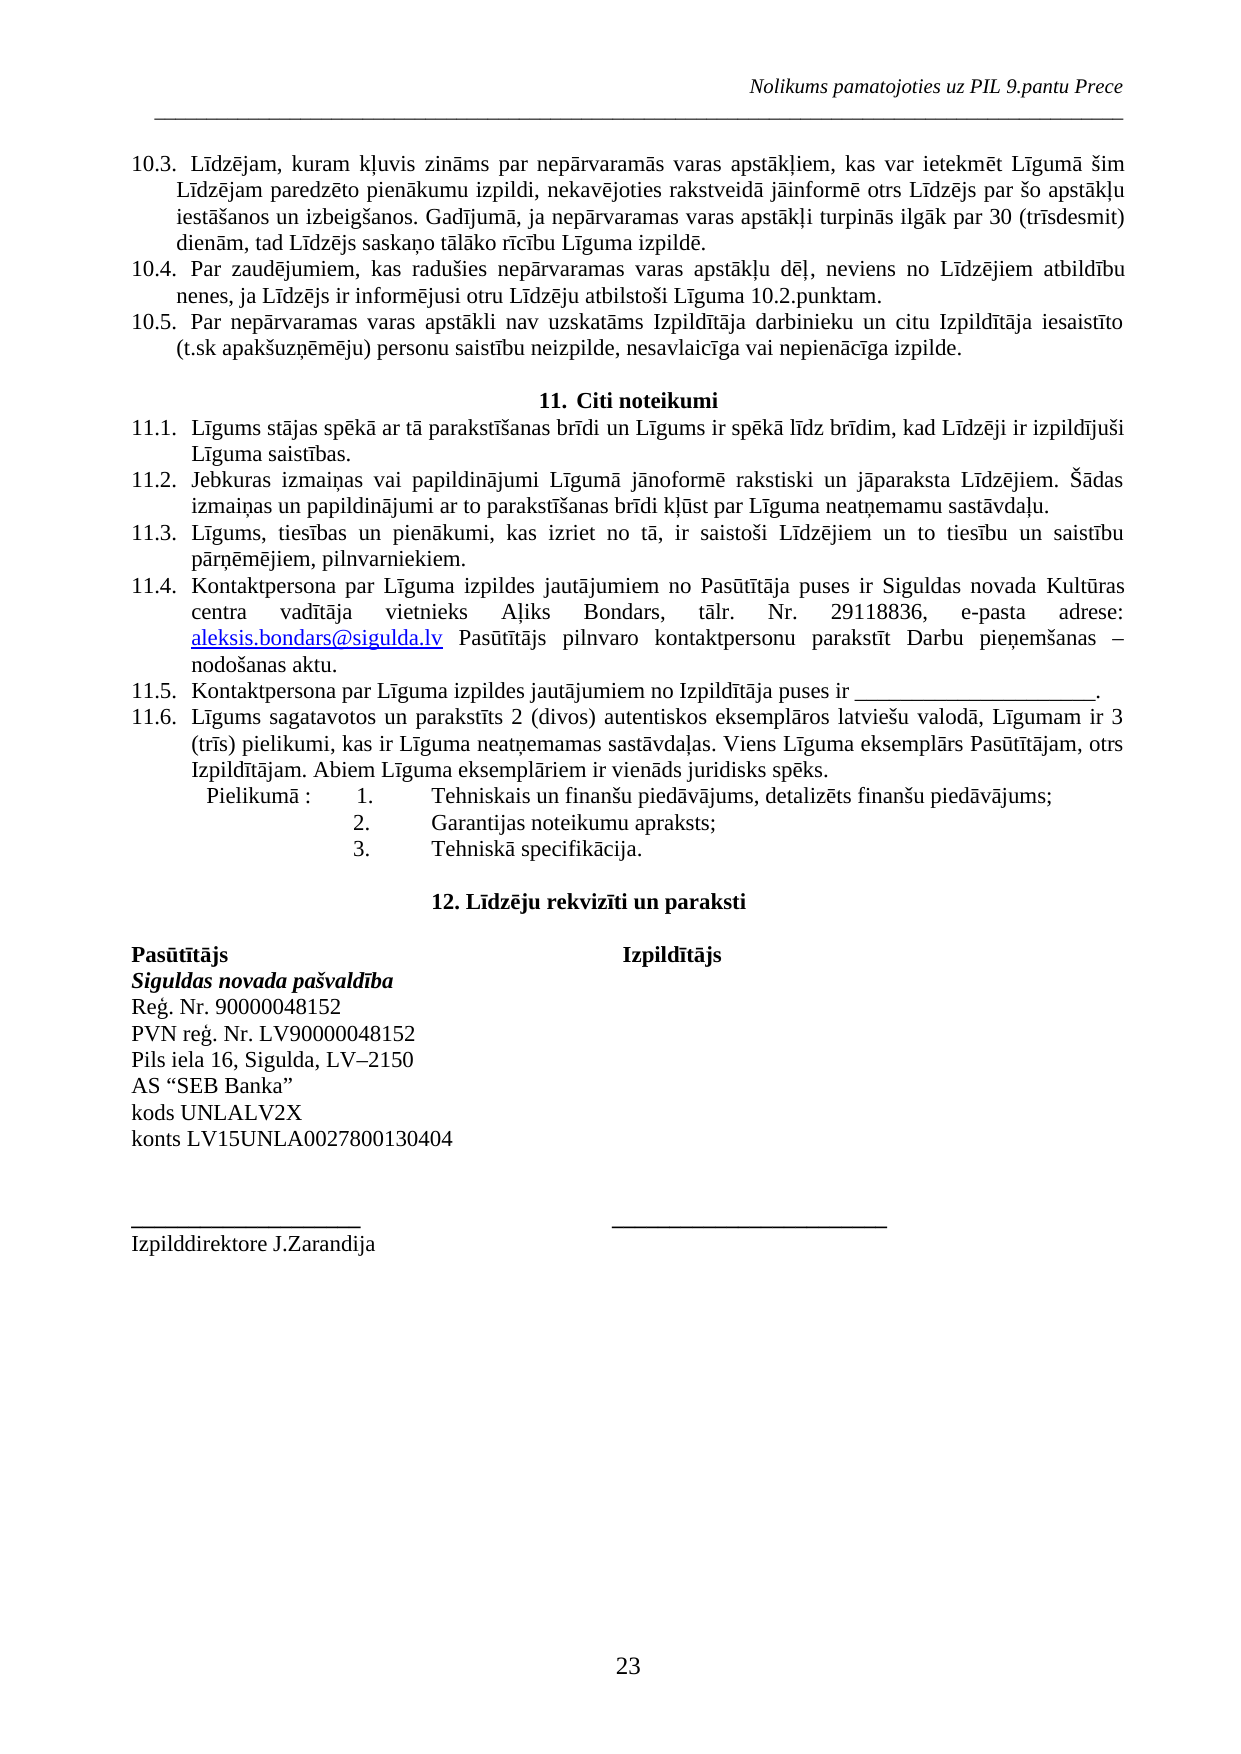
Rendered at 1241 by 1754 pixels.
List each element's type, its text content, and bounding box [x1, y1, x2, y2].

text ____________________ ________________________ [131, 1204, 1125, 1231]
list Līdzējam, kuram kļuvis zināms par nepārvaramās varas apstākļiem, kas var ietekmēt Līgumā šim Līdzējam paredzēto pienākumu izpildi, nekavējoties rakstveidā jāinformē otrs Līdzējs par šo apstākļu iestāšanos un izbeigšanos. Gadījumā, ja nepārvaramas varas apstākļi turpinās ilgāk par 30 (trīsdesmit) dienām, tad Līdzējs saskaņo tālāko rīcību Līguma izpildē. [131, 150, 1125, 255]
text 12. Līdzēju rekvizīti un paraksti [356, 888, 1125, 914]
list Kontaktpersona par Līguma izpildes jautājumiem no Pasūtītāja puses ir Siguldas novada Kultūras centra vadītāja vietnieks Aļiks Bondars, tālr. Nr. 29118836, e-pasta adrese: aleksis.bondars@sigulda.lv Pasūtītājs pilnvaro kontaktpersonu parakstīt Darbu pieņemšanas – nodošanas aktu. [131, 572, 1125, 677]
text Pielikumā : 1. Tehniskais un finanšu piedāvājums, detalizēts finanšu piedāvājums; [206, 782, 1125, 809]
list Tehniskā specifikācija. [210, 835, 1125, 862]
list Jebkuras izmaiņas vai papildinājumi Līgumā jānoformē rakstiski un jāparaksta Līdzējiem. Šādas izmaiņas un papildinājumi ar to parakstīšanas brīdi kļūst par Līguma neatņemamu sastāvdaļu. [131, 466, 1125, 519]
list Garantijas noteikumu apraksts; [210, 809, 1125, 835]
text Pils iela 16, Sigulda, LV–2150 [131, 1046, 1125, 1072]
text Siguldas novada pašvaldība [131, 967, 1125, 993]
text Reģ. Nr. 90000048152 [131, 993, 1125, 1020]
list Līgums stājas spēkā ar tā parakstīšanas brīdi un Līgums ir spēkā līdz brīdim, kad Līdzēji ir izpildījuši Līguma saistības. [131, 413, 1125, 466]
list Par nepārvaramas varas apstākli nav uzskatāms Izpildītāja darbinieku un citu Izpildītāja iesaistīto (t.sk apakšuzņēmēju) personu saistību neizpilde, nesavlaicīga vai nepienācīga izpilde. [131, 308, 1125, 361]
list Par zaudējumiem, kas radušies nepārvaramas varas apstākļu dēļ, neviens no Līdzējiem atbildību nenes, ja Līdzējs ir informējusi otru Līdzēju atbilstoši Līguma 10.2.punktam. [131, 255, 1125, 308]
text Pasūtītājs Izpildītājs [131, 941, 1125, 967]
list Līgums, tiesības un pienākumi, kas izriet no tā, ir saistoši Līdzējiem un to tiesību un saistību pārņēmējiem, pilnvarniekiem. [131, 519, 1125, 572]
text PVN reģ. Nr. LV90000048152 [131, 1020, 1125, 1046]
list Kontaktpersona par Līguma izpildes jautājumiem no Izpildītāja puses ir _____________________. [131, 677, 1125, 703]
list Līgums sagatavotos un parakstīts 2 (divos) autentiskos eksemplāros latviešu valodā, Līgumam ir 3 (trīs) pielikumi, kas ir Līguma neatņemamas sastāvdaļas. Viens Līguma eksemplārs Pasūtītājam, otrs Izpildītājam. Abiem Līguma eksemplāriem ir vienāds juridisks spēks. [131, 703, 1125, 782]
text AS “SEB Banka” [131, 1072, 1125, 1099]
text Izpilddirektore J.Zarandija [131, 1231, 1125, 1257]
text konts LV15UNLA0027800130404 [131, 1125, 1125, 1151]
text kods UNLALV2X [131, 1099, 1125, 1125]
list Citi noteikumi [131, 387, 1125, 413]
